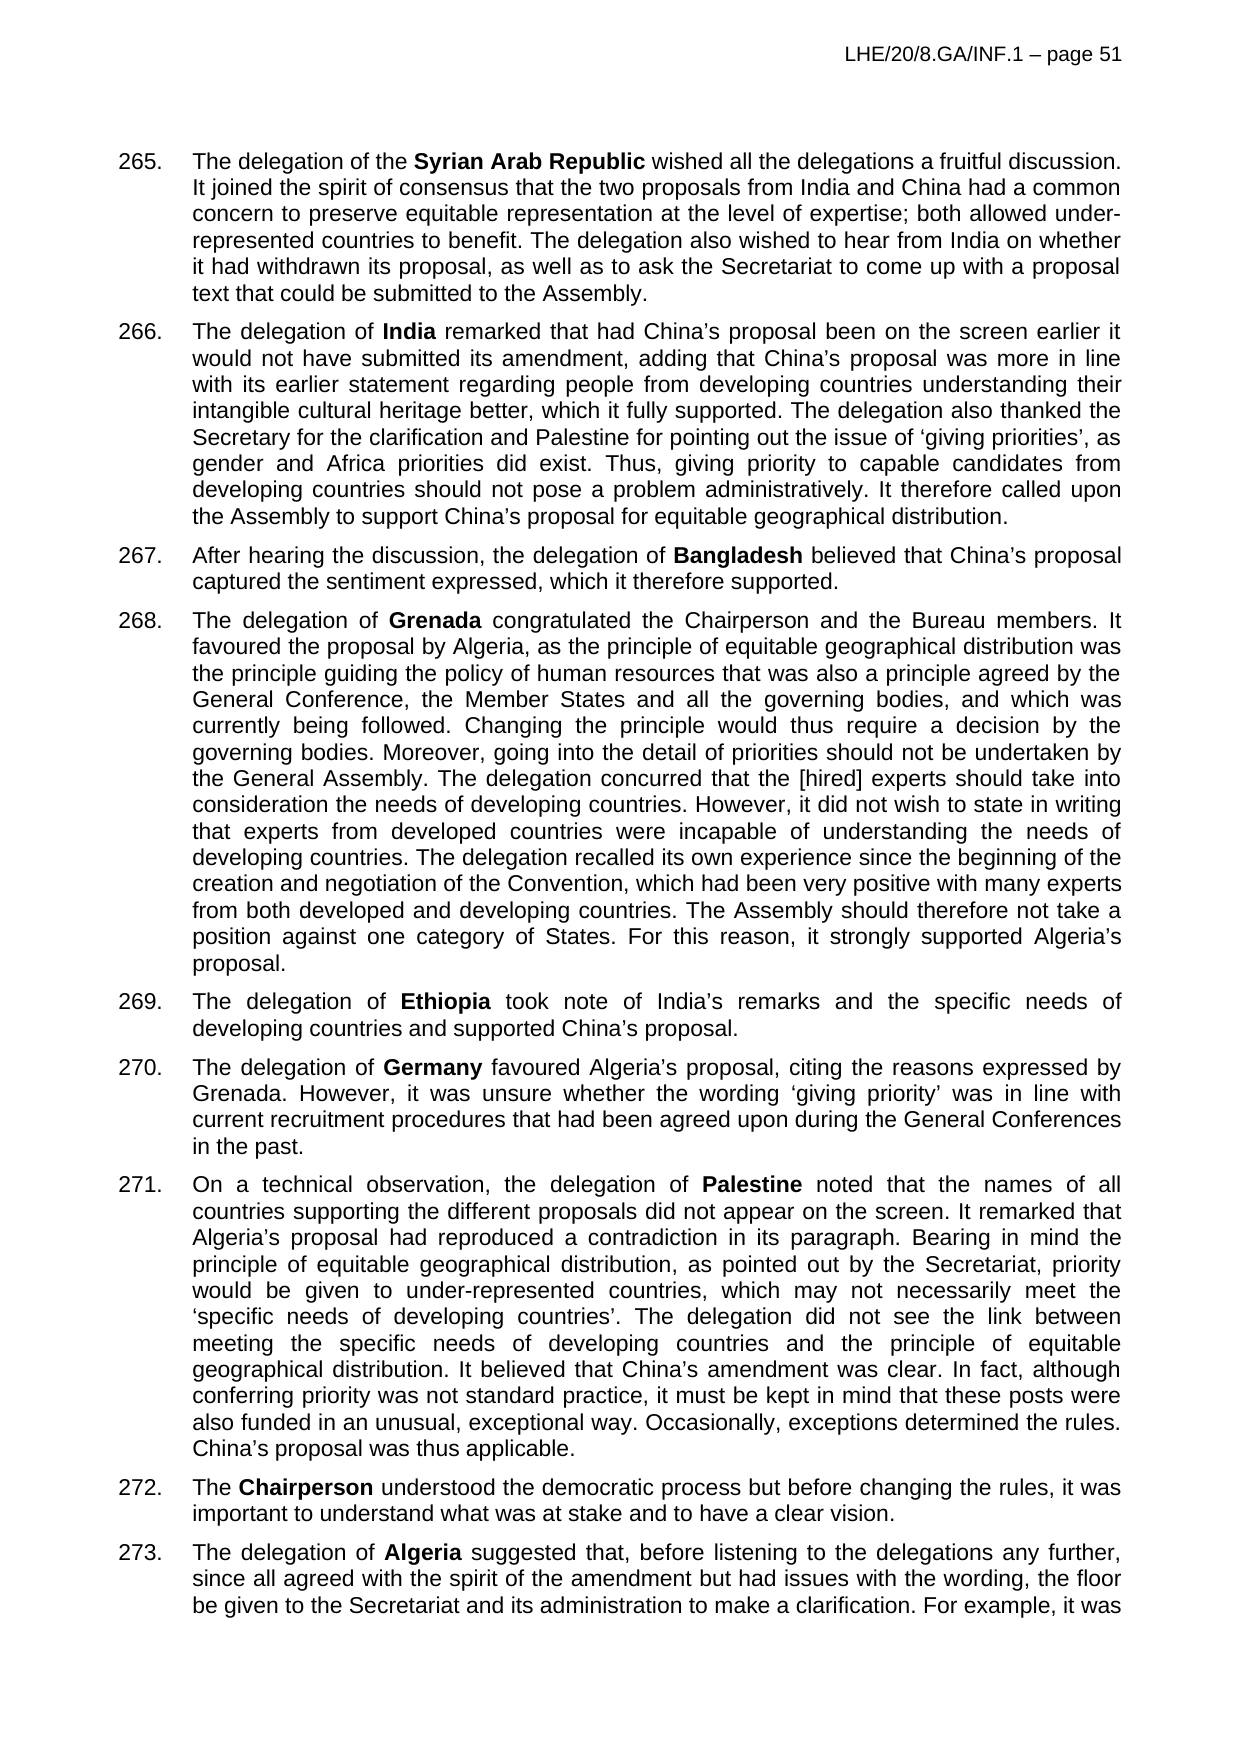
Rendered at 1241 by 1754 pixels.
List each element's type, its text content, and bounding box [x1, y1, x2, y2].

list The delegation of Grenada congratulated the Chairperson and the Bureau members. It favoured the proposal by Algeria, as the principle of equitable geographical distribution was the principle guiding the policy of human resources that was also a principle agreed by the General Conference, the Member States and all the governing bodies, and which was currently being followed. Changing the principle would thus require a decision by the governing bodies. Moreover, going into the detail of priorities should not be undertaken by the General Assembly. The delegation concurred that the [hired] experts should take into consideration the needs of developing countries. However, it did not wish to state in writing that experts from developed countries were incapable of understanding the needs of developing countries. The delegation recalled its own experience since the beginning of the creation and negotiation of the Convention, which had been very positive with many experts from both developed and developing countries. The Assembly should therefore not take a position against one category of States. For this reason, it strongly supported Algeria’s proposal. [118, 607, 1122, 976]
list The delegation of Germany favoured Algeria’s proposal, citing the reasons expressed by Grenada. However, it was unsure whether the wording ‘giving priority’ was in line with current recruitment procedures that had been agreed upon during the General Conferences in the past. [118, 1053, 1122, 1159]
list On a technical observation, the delegation of Palestine noted that the names of all countries supporting the different proposals did not appear on the screen. It remarked that Algeria’s proposal had reproduced a contradiction in its paragraph. Bearing in mind the principle of equitable geographical distribution, as pointed out by the Secretariat, priority would be given to under-represented countries, which may not necessarily meet the ‘specific needs of developing countries’. The delegation did not see the link between meeting the specific needs of developing countries and the principle of equitable geographical distribution. It believed that China’s amendment was clear. In fact, although conferring priority was not standard practice, it must be kept in mind that these posts were also funded in an unusual, exceptional way. Occasionally, exceptions determined the rules. China’s proposal was thus applicable. [118, 1171, 1122, 1461]
list After hearing the discussion, the delegation of Bangladesh believed that China’s proposal captured the sentiment expressed, which it therefore supported. [118, 542, 1122, 594]
list The delegation of India remarked that had China’s proposal been on the screen earlier it would not have submitted its amendment, adding that China’s proposal was more in line with its earlier statement regarding people from developing countries understanding their intangible cultural heritage better, which it fully supported. The delegation also thanked the Secretary for the clarification and Palestine for pointing out the issue of ‘giving priorities’, as gender and Africa priorities did exist. Thus, giving priority to capable candidates from developing countries should not pose a problem administratively. It therefore called upon the Assembly to support China’s proposal for equitable geographical distribution. [118, 318, 1122, 529]
list The Chairperson understood the democratic process but before changing the rules, it was important to understand what was at stake and to have a clear vision. [118, 1474, 1122, 1527]
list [118, 1539, 1122, 1618]
list The delegation of the Syrian Arab Republic wished all the delegations a fruitful discussion. It joined the spirit of consensus that the two proposals from India and China had a common concern to preserve equitable representation at the level of expertise; both allowed under-represented countries to benefit. The delegation also wished to hear from India on whether it had withdrawn its proposal, as well as to ask the Secretariat to come up with a proposal text that could be submitted to the Assembly. [118, 148, 1122, 306]
list The delegation of Ethiopia took note of India’s remarks and the specific needs of developing countries and supported China’s proposal. [118, 988, 1122, 1041]
